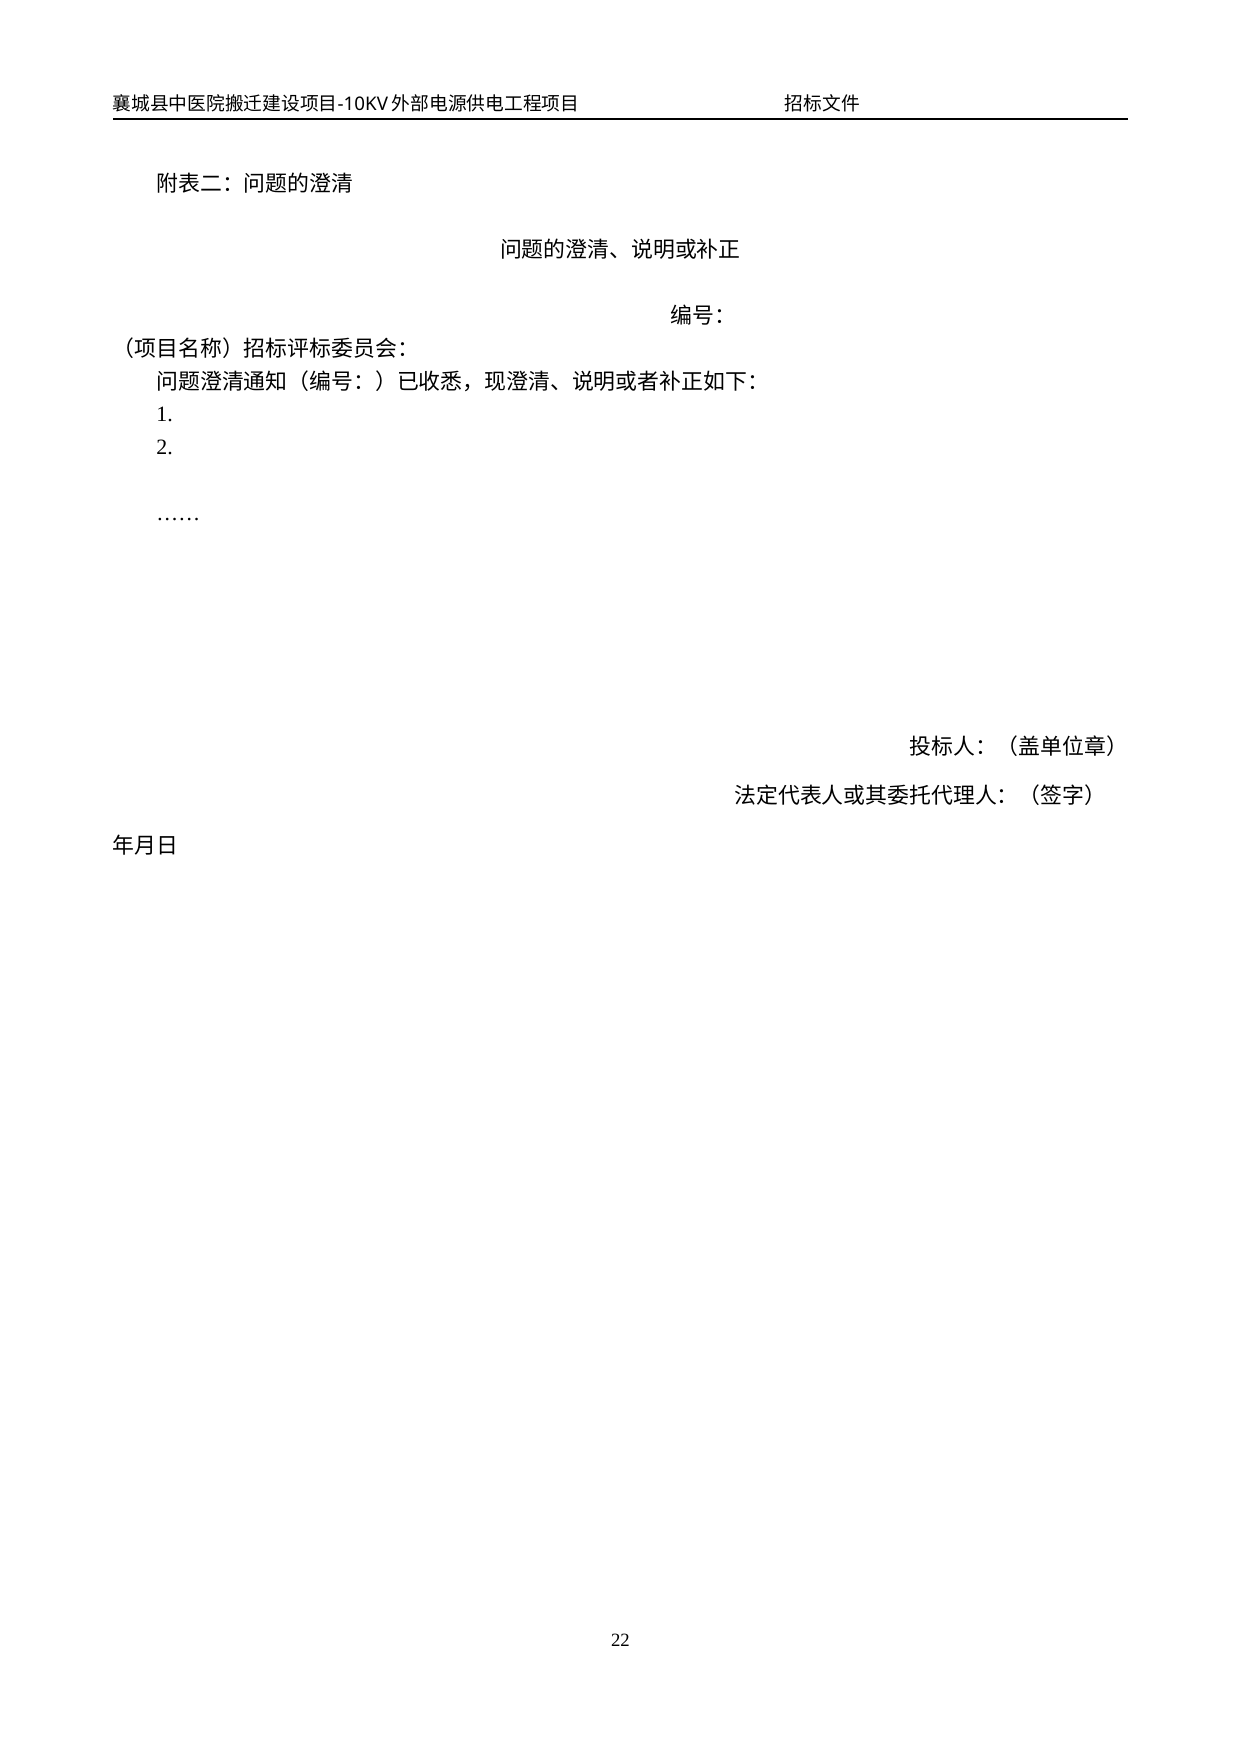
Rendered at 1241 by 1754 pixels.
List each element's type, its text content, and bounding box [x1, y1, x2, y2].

text 年月日 [112, 827, 1128, 860]
text 编号： [112, 297, 1128, 330]
text 2. [112, 430, 1128, 463]
text （项目名称）招标评标委员会： [112, 330, 1128, 363]
text 问题澄清通知（编号：）已收悉，现澄清、说明或者补正如下： [112, 363, 1128, 397]
text 法定代表人或其委托代理人：（签字） [112, 778, 1106, 811]
text 附表二：问题的澄清 [112, 165, 1128, 198]
text 投标人：（盖单位章） [112, 728, 1128, 761]
text …… [112, 496, 1128, 529]
text 问题的澄清、说明或补正 [112, 231, 1128, 264]
text 1. [112, 397, 1128, 430]
